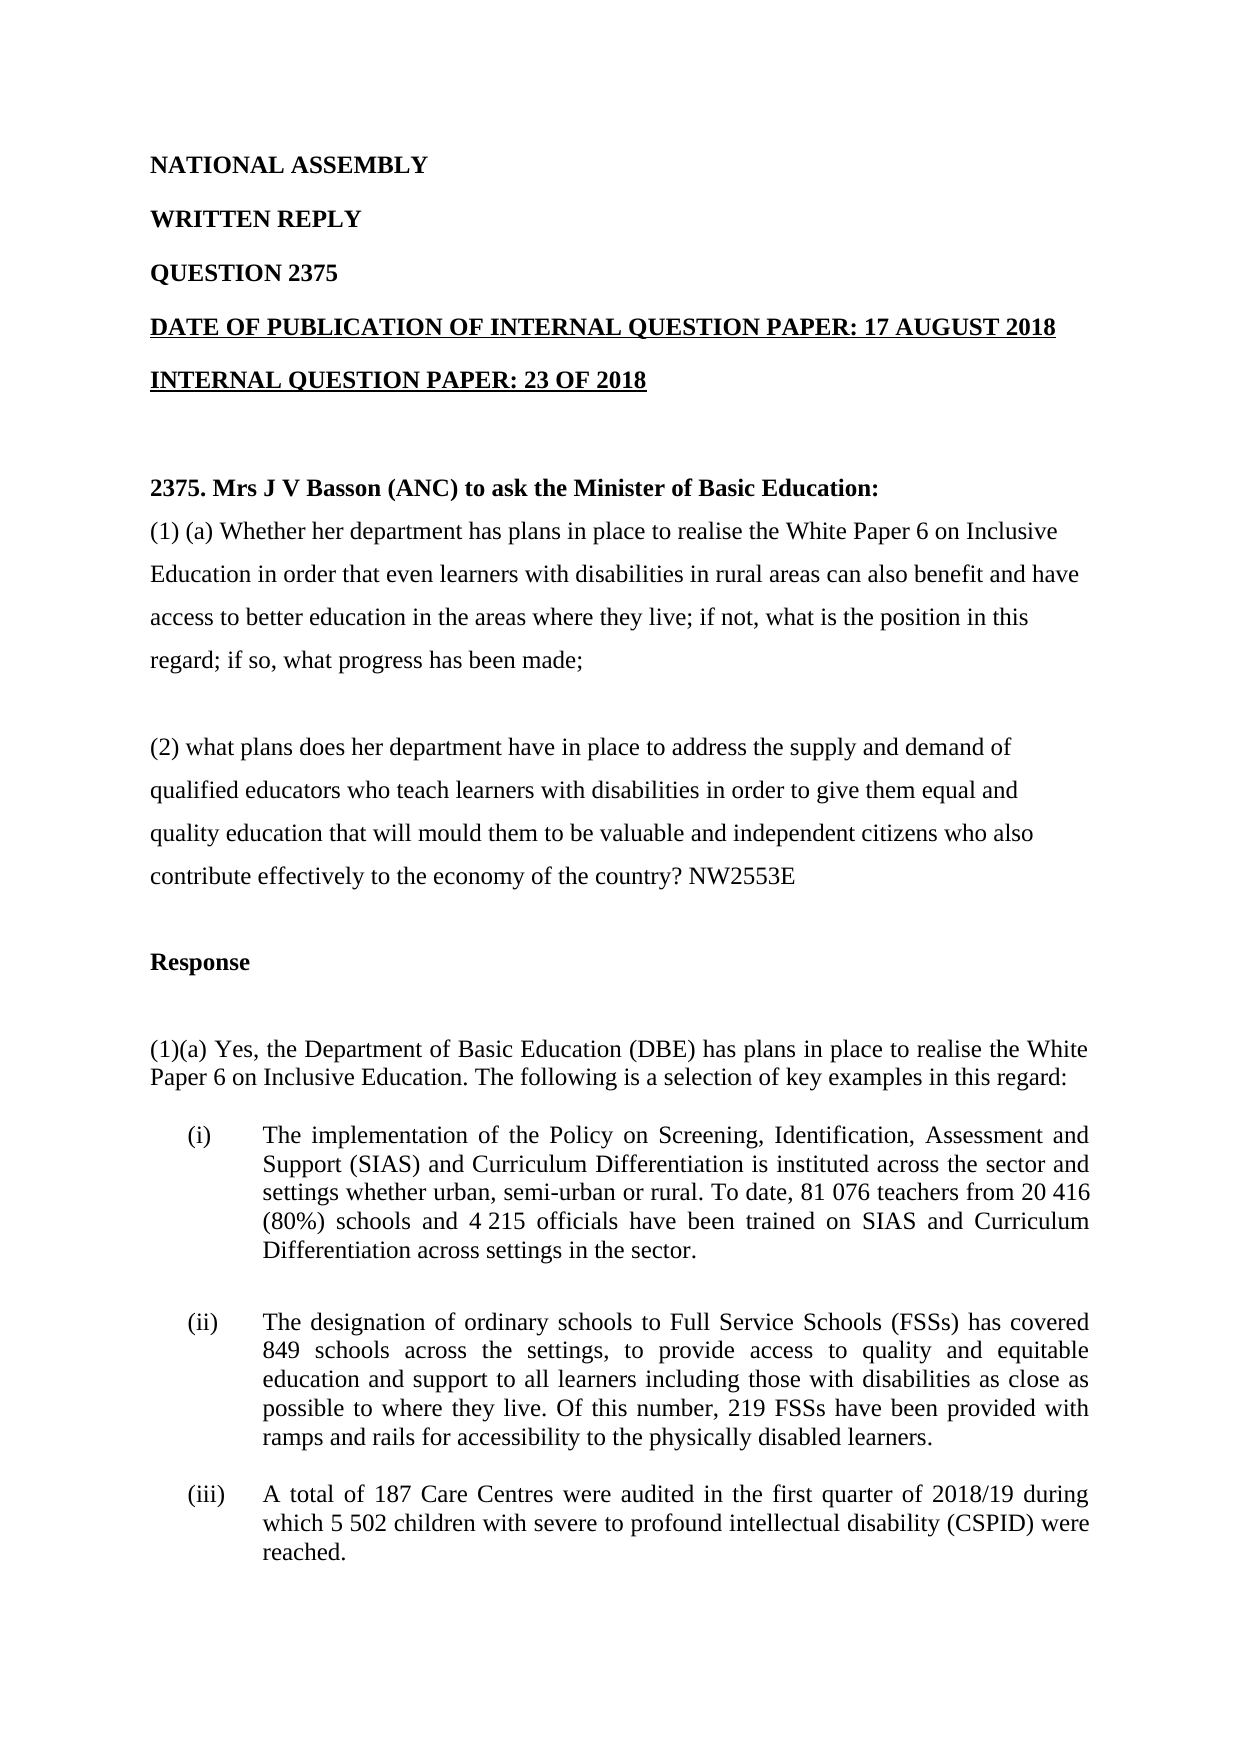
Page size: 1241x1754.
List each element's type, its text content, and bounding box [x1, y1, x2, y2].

text WRITTEN REPLY [150, 204, 1090, 233]
text Response [150, 947, 1090, 976]
text (1)(a) Yes, the Department of Basic Education (DBE) has plans in place to realise the White Paper 6 on Inclusive Education. The following is a selection of key examples in this regard: [150, 1034, 1090, 1091]
text (1) (a) Whether her department has plans in place to realise the White Paper 6 on Inclusive Education in order that even learners with disabilities in rural areas can also benefit and have access to better education in the areas where they live; if not, what is the position in this regard; if so, what progress has been made; [150, 516, 1090, 674]
text INTERNAL QUESTION PAPER: 23 OF 2018 [150, 365, 1090, 394]
text DATE OF PUBLICATION OF INTERNAL QUESTION PAPER: 17 AUGUST 2018 [150, 312, 1090, 340]
list The implementation of the Policy on Screening, Identification, Assessment and Support (SIAS) and Curriculum Differentiation is instituted across the sector and settings whether urban, semi-urban or rural. To date, 81 076 teachers from 20 416 (80%) schools and 4 215 officials have been trained on SIAS and Curriculum Differentiation across settings in the sector. [187, 1120, 1090, 1264]
list A total of 187 Care Centres were audited in the first quarter of 2018/19 during which 5 502 children with severe to profound intellectual disability (CSPID) were reached. [187, 1479, 1090, 1566]
text 2375. Mrs J V Basson (ANC) to ask the Minister of Basic Education: [150, 473, 1090, 502]
text (2) what plans does her department have in place to address the supply and demand of qualified educators who teach learners with disabilities in order to give them equal and quality education that will mould them to be valuable and independent citizens who also contribute effectively to the economy of the country? NW2553E [150, 732, 1090, 890]
list The designation of ordinary schools to Full Service Schools (FSSs) has covered 849 schools across the settings, to provide access to quality and equitable education and support to all learners including those with disabilities as close as possible to where they live. Of this number, 219 FSSs have been provided with ramps and rails for accessibility to the physically disabled learners. [187, 1307, 1090, 1451]
text QUESTION 2375 [150, 258, 1090, 286]
text NATIONAL ASSEMBLY [150, 150, 1090, 179]
